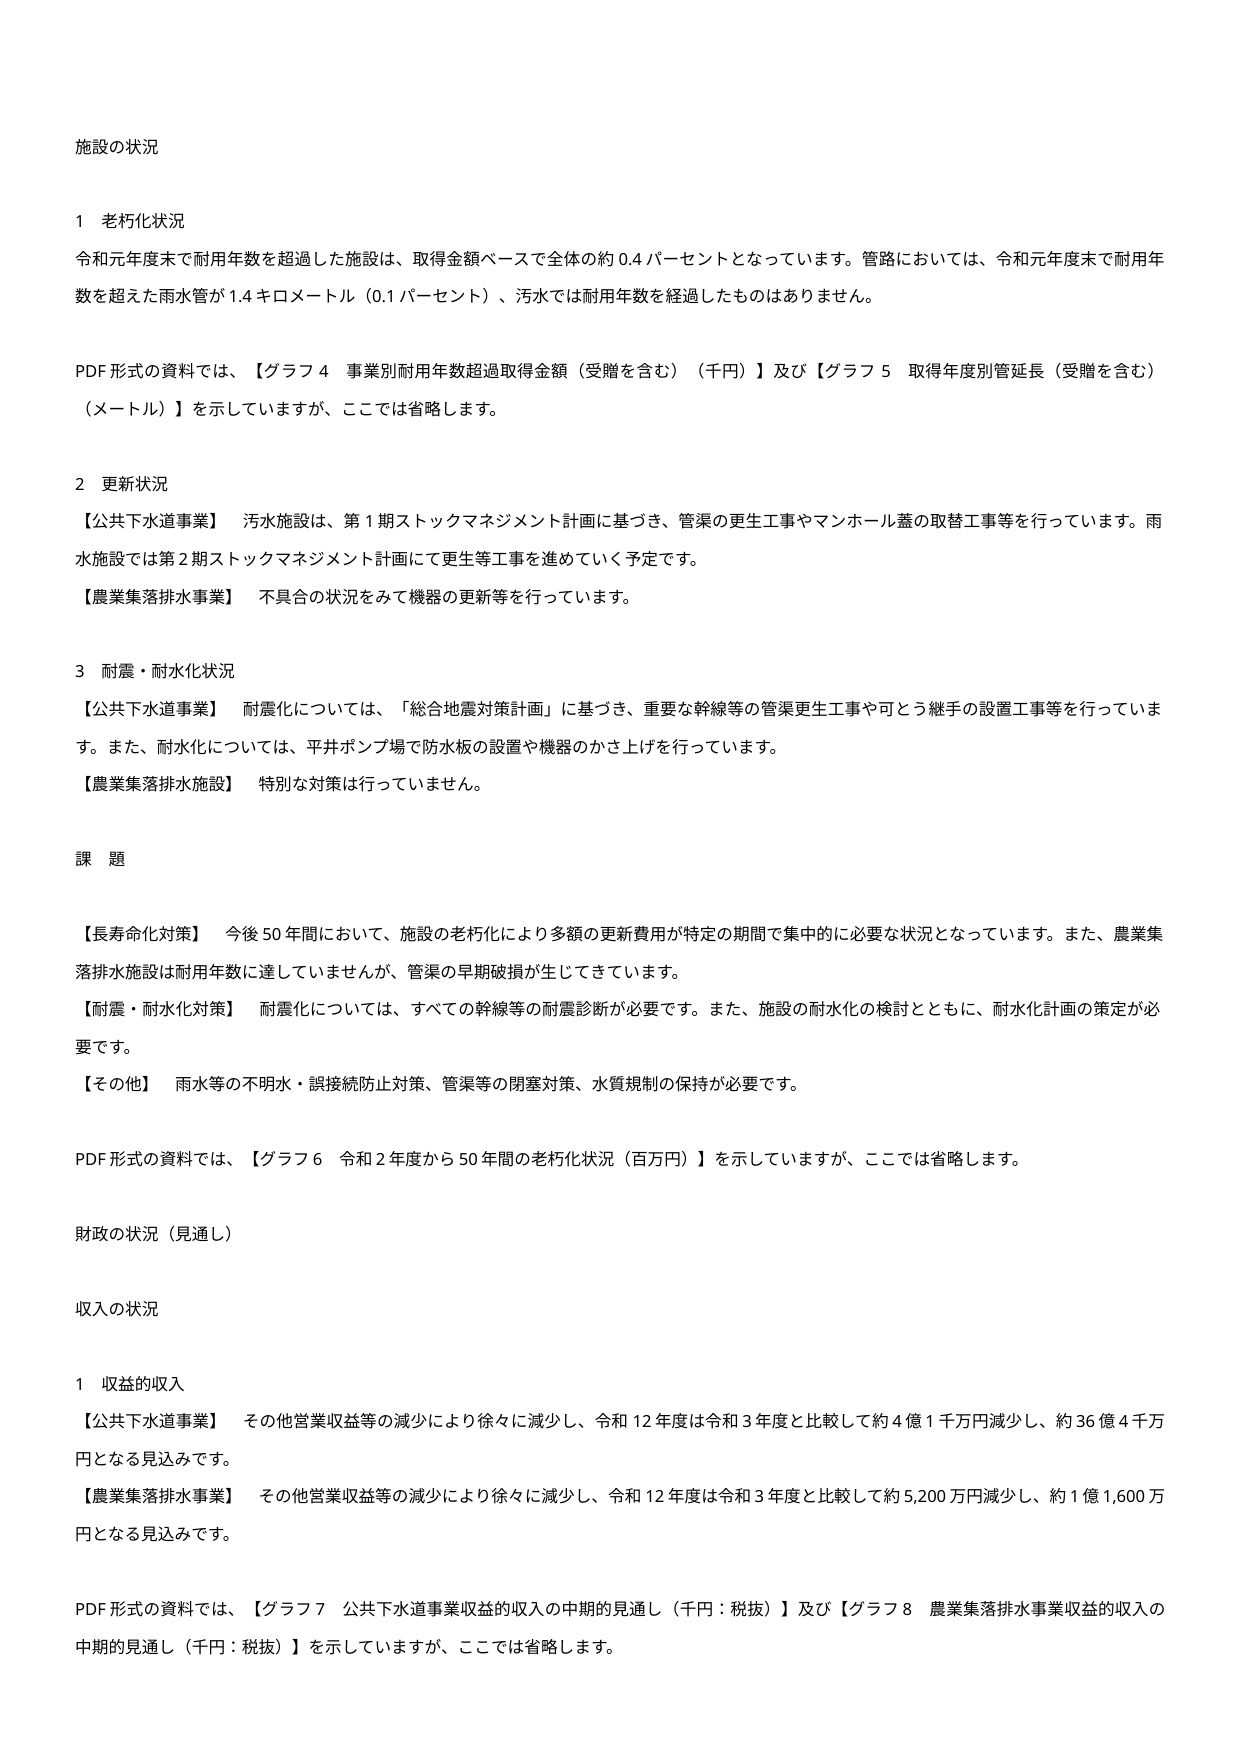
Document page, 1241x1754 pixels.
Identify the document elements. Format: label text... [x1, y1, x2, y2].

text 収入の状況 [75, 1289, 1165, 1327]
text 【耐震・耐水化対策】 耐震化については、すべての幹線等の耐震診断が必要です。また、施設の耐水化の検討とともに、耐水化計画の策定が必要です。 [75, 989, 1165, 1064]
text 【農業集落排水事業】 不具合の状況をみて機器の更新等を行っています。 [75, 577, 1165, 614]
text PDF形式の資料では、【グラフ4 事業別耐用年数超過取得金額（受贈を含む）（千円）】及び【グラフ5 取得年度別管延長（受贈を含む）（メートル）】を示していますが、ここでは省略します。 [75, 352, 1165, 427]
text PDF形式の資料では、【グラフ7 公共下水道事業収益的収入の中期的見通し（千円：税抜）】及び【グラフ8 農業集落排水事業収益的収入の中期的見通し（千円：税抜）】を示していますが、ここでは省略します。 [75, 1589, 1165, 1664]
text 【長寿命化対策】 今後50年間において、施設の老朽化により多額の更新費用が特定の期間で集中的に必要な状況となっています。また、農業集落排水施設は耐用年数に達していませんが、管渠の早期破損が生じてきています。 [75, 914, 1165, 989]
text 【農業集落排水施設】 特別な対策は行っていません。 [75, 764, 1165, 802]
text 令和元年度末で耐用年数を超過した施設は、取得金額ベースで全体の約0.4パーセントとなっています。管路においては、令和元年度末で耐用年数を超えた雨水管が1.4キロメートル（0.1パーセント）、汚水では耐用年数を経過したものはありません。 [75, 239, 1165, 314]
text 課 題 [75, 839, 1165, 877]
text 【公共下水道事業】 耐震化については、「総合地震対策計画」に基づき、重要な幹線等の管渠更生工事や可とう継手の設置工事等を行っています。また、耐水化については、平井ポンプ場で防水板の設置や機器のかさ上げを行っています。 [75, 689, 1165, 764]
text 【公共下水道事業】 その他営業収益等の減少により徐々に減少し、令和12年度は令和3年度と比較して約4億1千万円減少し、約36億4千万円となる見込みです。 [75, 1402, 1165, 1477]
text 1 老朽化状況 [75, 202, 1165, 239]
text 施設の状況 [75, 127, 1165, 164]
text 財政の状況（見通し） [75, 1214, 1165, 1252]
text 【その他】 雨水等の不明水・誤接続防止対策、管渠等の閉塞対策、水質規制の保持が必要です。 [75, 1064, 1165, 1102]
text 1 収益的収入 [75, 1364, 1165, 1402]
text 【公共下水道事業】 汚水施設は、第1期ストックマネジメント計画に基づき、管渠の更生工事やマンホール蓋の取替工事等を行っています。雨水施設では第2期ストックマネジメント計画にて更生等工事を進めていく予定です。 [75, 502, 1165, 577]
text 3 耐震・耐水化状況 [75, 652, 1165, 689]
text 【農業集落排水事業】 その他営業収益等の減少により徐々に減少し、令和12年度は令和3年度と比較して約5,200万円減少し、約1億1,600万円となる見込みです。 [75, 1477, 1165, 1552]
text 2 更新状況 [75, 464, 1165, 502]
text PDF形式の資料では、【グラフ6 令和2年度から50年間の老朽化状況（百万円）】を示していますが、ここでは省略します。 [75, 1139, 1165, 1177]
